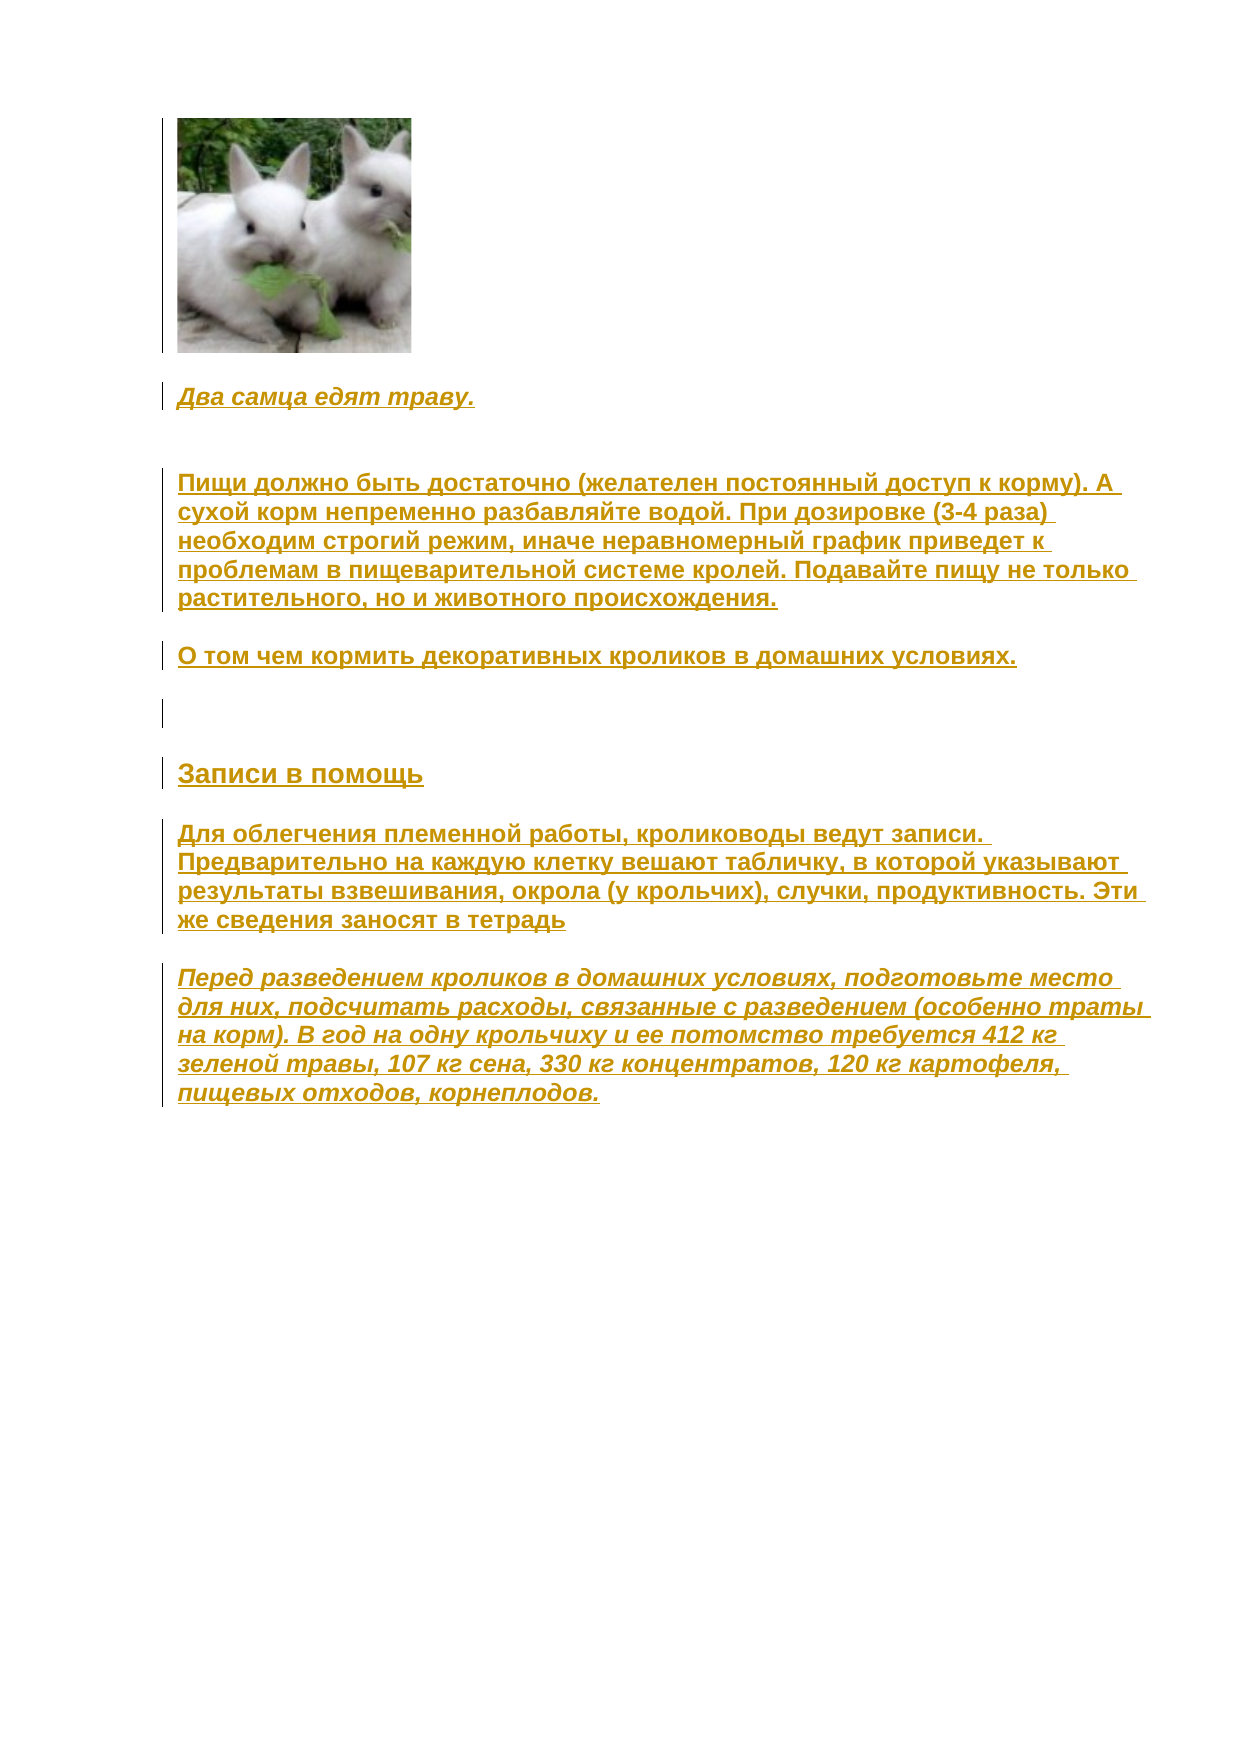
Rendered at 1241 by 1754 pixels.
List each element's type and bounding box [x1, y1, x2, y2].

picture [177, 118, 412, 353]
